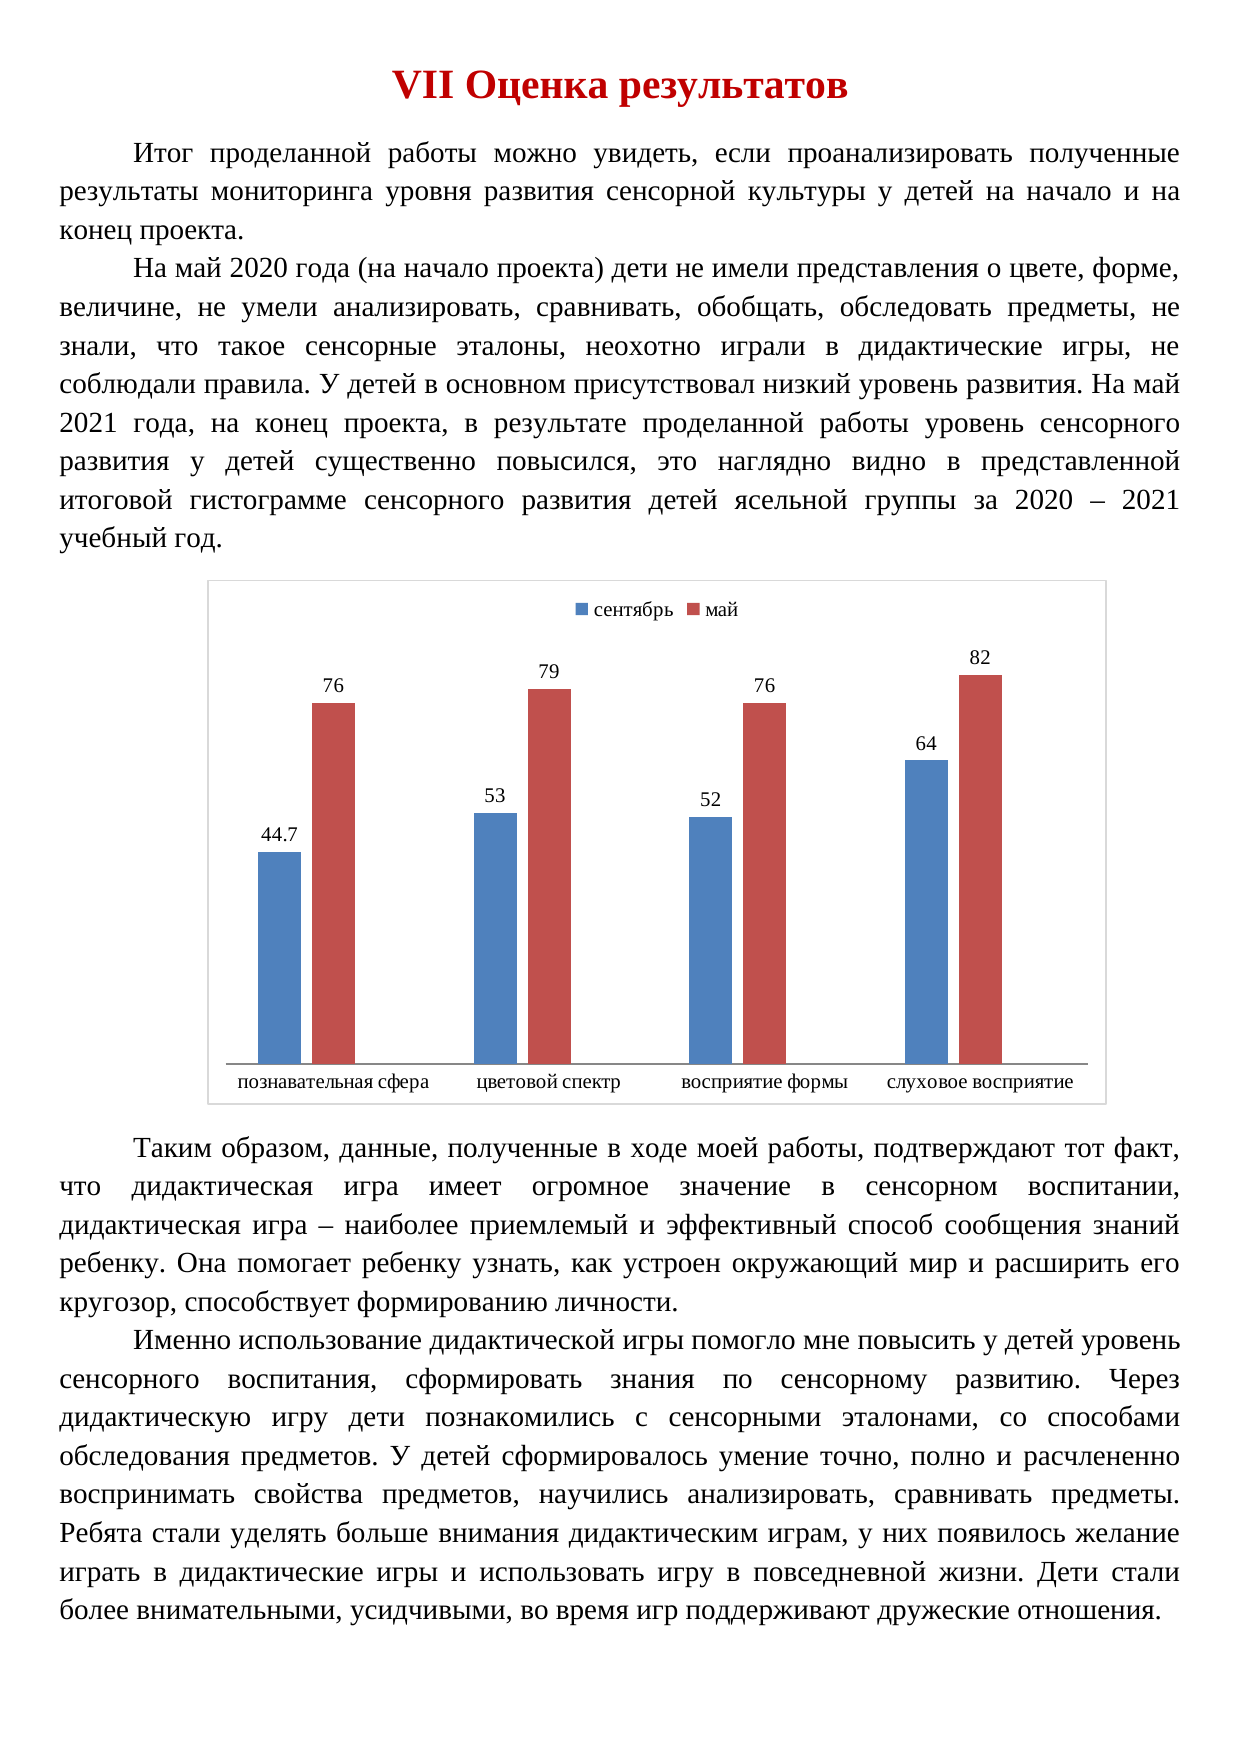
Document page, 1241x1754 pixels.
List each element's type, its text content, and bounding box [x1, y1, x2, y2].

text Именно использование дидактической игры помогло мне повысить у детей уровень сенсорного воспитания, сформировать знания по сенсорному развитию. Через дидактическую игру дети познакомились с сенсорными эталонами, со способами обследования предметов. У детей сформировалось умение точно, полно и расчлененно воспринимать свойства предметов, научились анализировать, сравнивать предметы. Ребята стали уделять больше внимания дидактическим играм, у них появилось желание играть в дидактические игры и использовать игру в повседневной жизни. Дети стали более внимательными, усидчивыми, во время игр поддерживают дружеские отношения. [59, 1322, 1181, 1626]
text Таким образом, данные, полученные в ходе моей работы, подтверждают тот факт, что дидактическая игра имеет огромное значение в сенсорном воспитании, дидактическая игра – наиболее приемлемый и эффективный способ сообщения знаний ребенку. Она помогает ребенку узнать, как устроен окружающий мир и расширить его кругозор, способствует формированию личности. [59, 1130, 1181, 1317]
text VII Оценка результатов [59, 59, 1181, 107]
text На май 2020 года (на начало проекта) дети не имели представления о цвете, форме, величине, не умели анализировать, сравнивать, обобщать, обследовать предметы, не знали, что такое сенсорные эталоны, неохотно играли в дидактические игры, не соблюдали правила. У детей в основном присутствовал низкий уровень развития. На май 2021 года, на конец проекта, в результате проделанной работы уровень сенсорного развития у детей существенно повысился, это наглядно видно в представленной итоговой гистограмме сенсорного развития детей ясельной группы за 2020 – 2021 учебный год. [59, 251, 1181, 554]
text Итог проделанной работы можно увидеть, если проанализировать полученные результаты мониторинга уровня развития сенсорной культуры у детей на начало и на конец проекта. [59, 135, 1181, 246]
